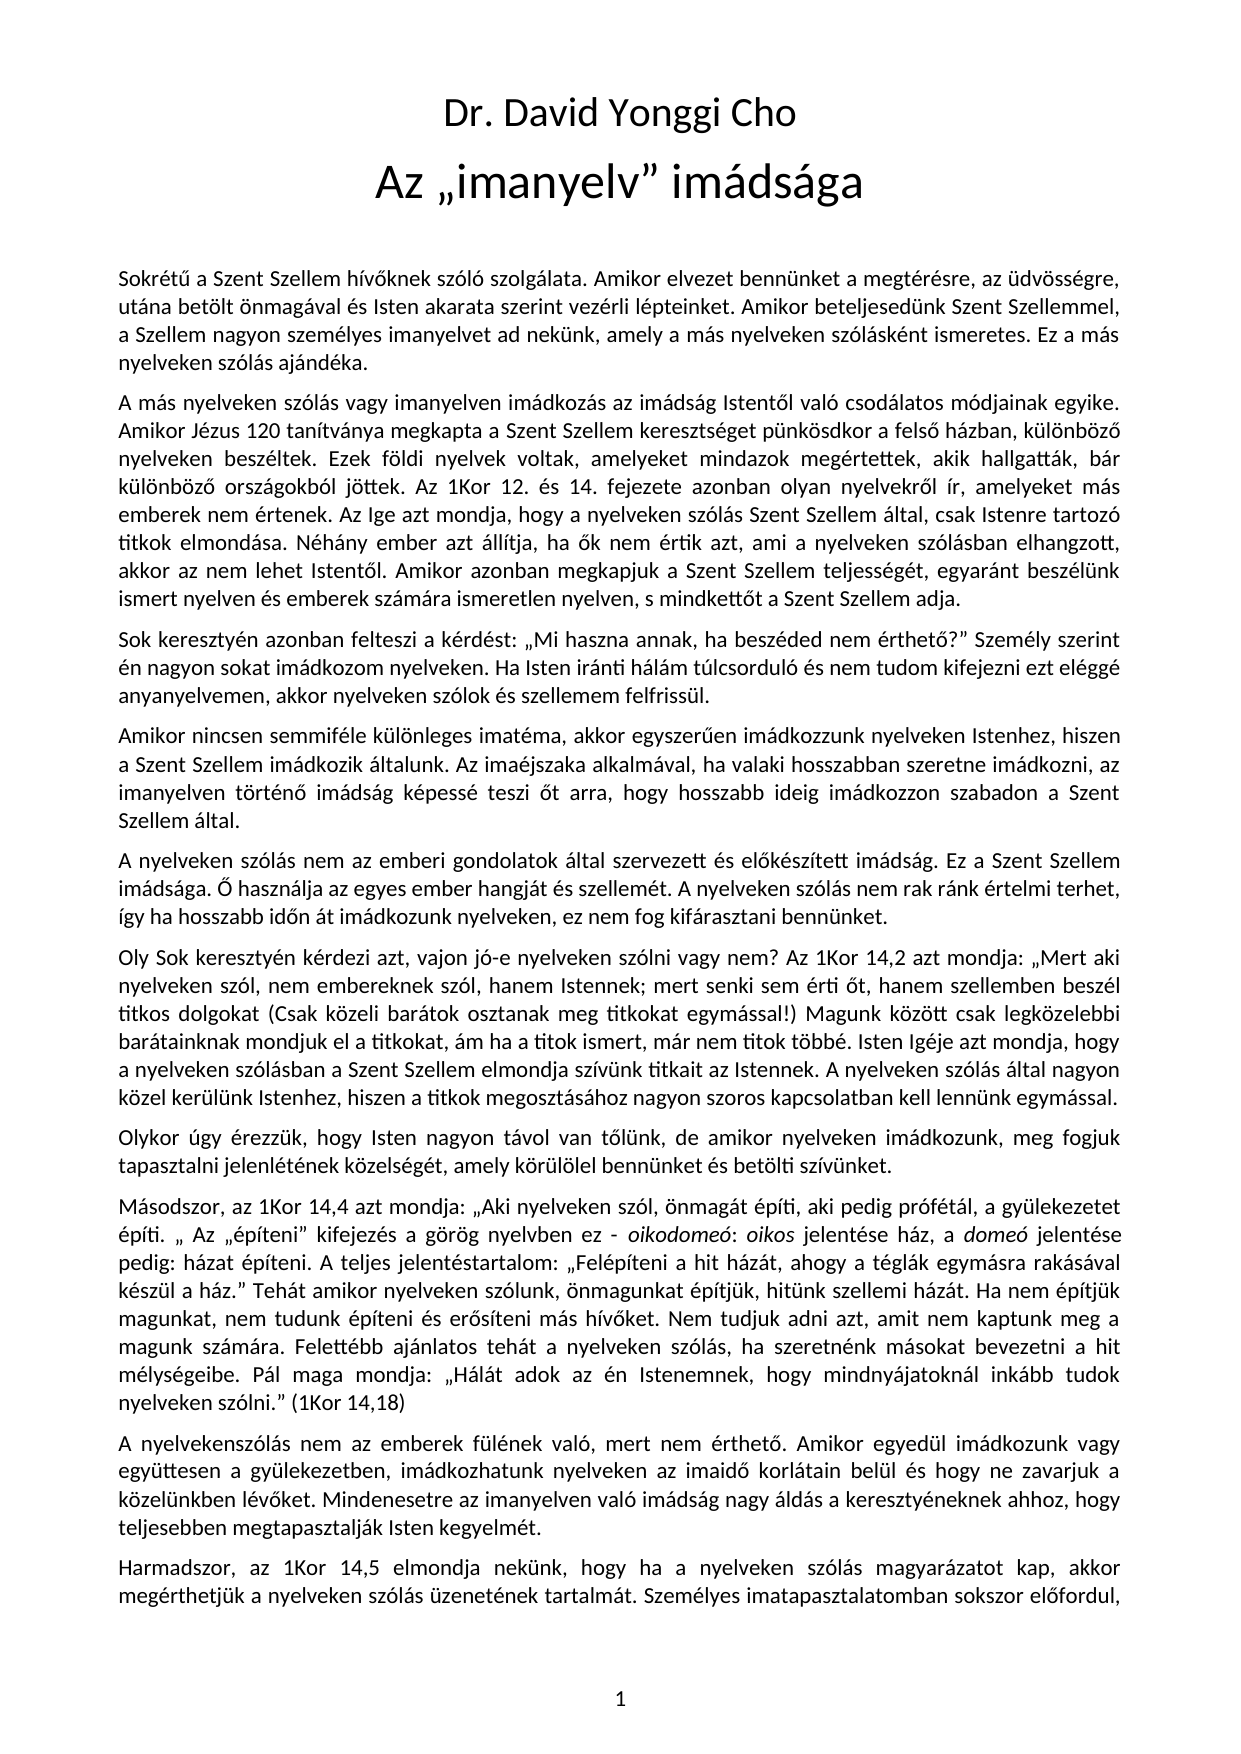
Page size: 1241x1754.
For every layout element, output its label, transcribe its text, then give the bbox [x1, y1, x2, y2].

text Oly Sok keresztyén kérdezi azt, vajon jó-e nyelveken szólni vagy nem? Az 1Kor 14,2 azt mondja: „Mert aki nyelveken szól, nem embereknek szól, hanem Istennek; mert senki sem érti őt, hanem szellemben beszél titkos dolgokat (Csak közeli barátok osztanak meg titkokat egymással!) Magunk között csak legközelebbi barátainknak mondjuk el a titkokat, ám ha a titok ismert, már nem titok többé. Isten Igéje azt mondja, hogy a nyelveken szólásban a Szent Szellem elmondja szívünk titkait az Istennek. A nyelveken szólás által nagyon közel kerülünk Istenhez, hiszen a titkok megosztásához nagyon szoros kapcsolatban kell lennünk egymással. [118, 943, 1122, 1111]
text Másodszor, az 1Kor 14,4 azt mondja: „Aki nyelveken szól, önmagát építi, aki pedig prófétál, a gyülekezetet építi. „ Az „építeni” kifejezés a görög nyelvben ez - oikodomeó: oikos jelentése ház, a domeó jelentése pedig: házat építeni. A teljes jelentéstartalom: „Felépíteni a hit házát, ahogy a téglák egymásra rakásával készül a ház.” Tehát amikor nyelveken szólunk, önmagunkat építjük, hitünk szellemi házát. Ha nem építjük magunkat, nem tudunk építeni és erősíteni más hívőket. Nem tudjuk adni azt, amit nem kaptunk meg a magunk számára. Felettébb ajánlatos tehát a nyelveken szólás, ha szeretnénk másokat bevezetni a hit mélységeibe. Pál maga mondja: „Hálát adok az én Istenemnek, hogy mindnyájatoknál inkább tudok nyelveken szólni.” (1Kor 14,18) [118, 1192, 1122, 1416]
text Sokrétű a Szent Szellem hívőknek szóló szolgálata. Amikor elvezet bennünket a megtérésre, az üdvösségre, utána betölt önmagával és Isten akarata szerint vezérli lépteinket. Amikor beteljesedünk Szent Szellemmel, a Szellem nagyon személyes imanyelvet ad nekünk, amely a más nyelveken szólásként ismeretes. Ez a más nyelveken szólás ajándéka. [118, 264, 1122, 376]
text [118, 1553, 1122, 1609]
text A nyelvekenszólás nem az emberek fülének való, mert nem érthető. Amikor egyedül imádkozunk vagy együttesen a gyülekezetben, imádkozhatunk nyelveken az imaidő korlátain belül és hogy ne zavarjuk a közelünkben lévőket. Mindenesetre az imanyelven való imádság nagy áldás a keresztyéneknek ahhoz, hogy teljesebben megtapasztalják Isten kegyelmét. [118, 1429, 1122, 1541]
text Amikor nincsen semmiféle különleges imatéma, akkor egyszerűen imádkozzunk nyelveken Istenhez, hiszen a Szent Szellem imádkozik általunk. Az imaéjszaka alkalmával, ha valaki hosszabban szeretne imádkozni, az imanyelven történő imádság képessé teszi őt arra, hogy hosszabb ideig imádkozzon szabadon a Szent Szellem által. [118, 722, 1122, 834]
text A más nyelveken szólás vagy imanyelven imádkozás az imádság Istentől való csodálatos módjainak egyike. Amikor Jézus 120 tanítványa megkapta a Szent Szellem keresztséget pünkösdkor a felső házban, különböző nyelveken beszéltek. Ezek földi nyelvek voltak, amelyeket mindazok megértettek, akik hallgatták, bár különböző országokból jöttek. Az 1Kor 12. és 14. fejezete azonban olyan nyelvekről ír, amelyeket más emberek nem értenek. Az Ige azt mondja, hogy a nyelveken szólás Szent Szellem által, csak Istenre tartozó titkok elmondása. Néhány ember azt állítja, ha ők nem értik azt, ami a nyelveken szólásban elhangzott, akkor az nem lehet Istentől. Amikor azonban megkapjuk a Szent Szellem teljességét, egyaránt beszélünk ismert nyelven és emberek számára ismeretlen nyelven, s mindkettőt a Szent Szellem adja. [118, 388, 1122, 613]
text Olykor úgy érezzük, hogy Isten nagyon távol van tőlünk, de amikor nyelveken imádkozunk, meg fogjuk tapasztalni jelenlétének közelségét, amely körülölel bennünket és betölti szívünket. [118, 1123, 1122, 1179]
text Az „imanyelv” imádsága [118, 150, 1122, 211]
text A nyelveken szólás nem az emberi gondolatok által szervezett és előkészített imádság. Ez a Szent Szellem imádsága. Ő használja az egyes ember hangját és szellemét. A nyelveken szólás nem rak ránk értelmi terhet, így ha hosszabb időn át imádkozunk nyelveken, ez nem fog kifárasztani bennünket. [118, 846, 1122, 930]
text Sok keresztyén azonban felteszi a kérdést: „Mi haszna annak, ha beszéded nem érthető?” Személy szerint én nagyon sokat imádkozom nyelveken. Ha Isten iránti hálám túlcsorduló és nem tudom kifejezni ezt eléggé anyanyelvemen, akkor nyelveken szólok és szellemem felfrissül. [118, 625, 1122, 709]
text Dr. David Yonggi Cho [118, 86, 1122, 137]
